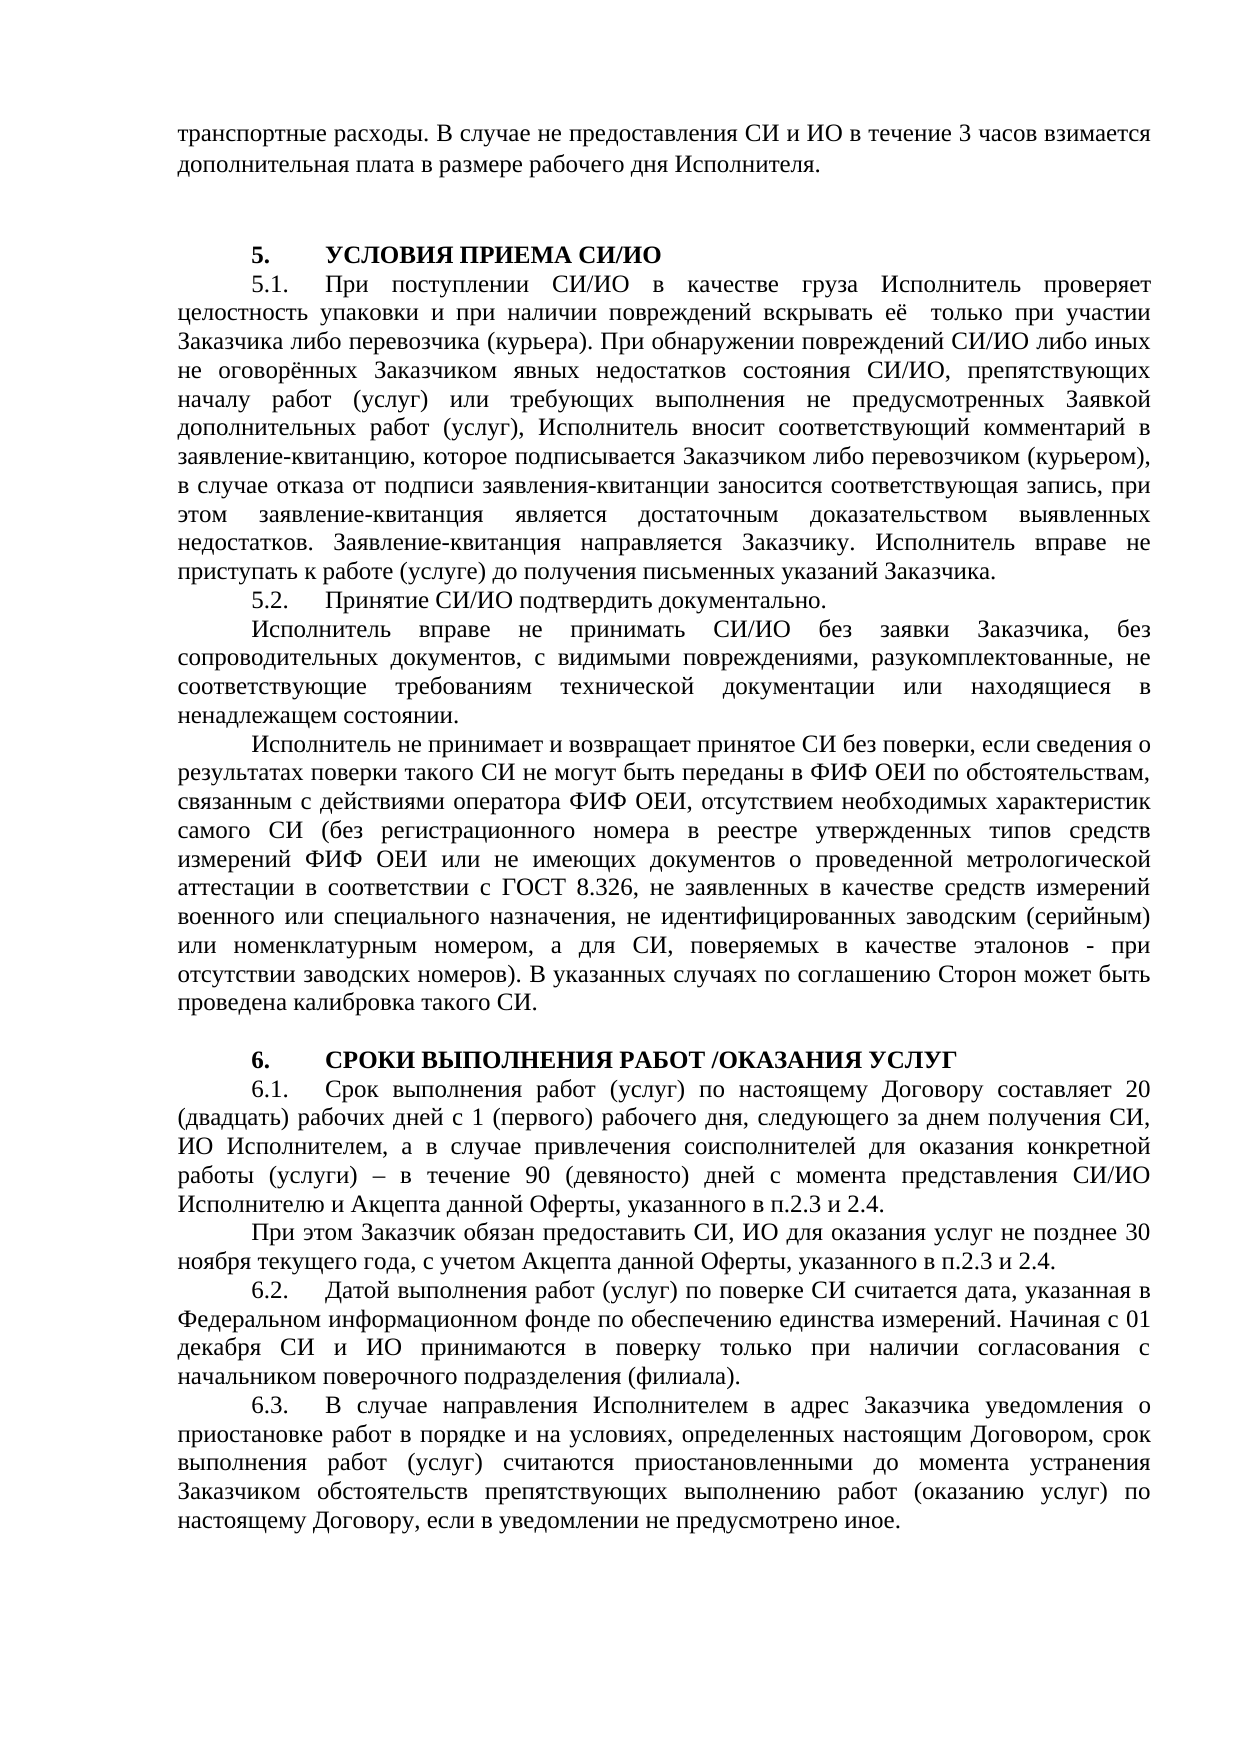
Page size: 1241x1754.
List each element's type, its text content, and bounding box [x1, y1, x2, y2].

text Исполнитель вправе не принимать СИ/ИО без заявки Заказчика, без сопроводительных документов, с видимыми повреждениями, разукомплектованные, не соответствующие требованиям технической документации или находящиеся в ненадлежащем состоянии. [177, 614, 1152, 729]
list УСЛОВИЯ ПРИЕМА СИ/ИО [177, 240, 1152, 269]
list Датой выполнения работ (услуг) по поверке СИ считается дата, указанная в Федеральном информационном фонде по обеспечению единства измерений. Начиная с 01 декабря СИ и ИО принимаются в поверку только при наличии согласования с начальником поверочного подразделения (филиала). [177, 1275, 1152, 1390]
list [177, 118, 1152, 178]
list СРОКИ ВЫПОЛНЕНИЯ РАБОТ /ОКАЗАНИЯ УСЛУГ [177, 1045, 1152, 1074]
list Срок выполнения работ (услуг) по настоящему Договору составляет 20 (двадцать) рабочих дней с 1 (первого) рабочего дня, следующего за днем получения СИ, ИО Исполнителем, а в случае привлечения соисполнителей для оказания конкретной работы (услуги) – в течение 90 (девяносто) дней с момента представления СИ/ИО Исполнителю и Акцепта данной Оферты, указанного в п.2.3 и 2.4. [177, 1074, 1152, 1217]
text Исполнитель не принимает и возвращает принятое СИ без поверки, если сведения о результатах поверки такого СИ не могут быть переданы в ФИФ ОЕИ по обстоятельствам, связанным с действиями оператора ФИФ ОЕИ, отсутствием необходимых характеристик самого СИ (без регистрационного номера в реестре утвержденных типов средств измерений ФИФ ОЕИ или не имеющих документов о проведенной метрологической аттестации в соответствии с ГОСТ 8.326, не заявленных в качестве средств измерений военного или специального назначения, не идентифицированных заводским (серийным) или номенклатурным номером, а для СИ, поверяемых в качестве эталонов - при отсутствии заводских номеров). В указанных случаях по соглашению Сторон может быть проведена калибровка такого СИ. [177, 729, 1152, 1016]
list При поступлении СИ/ИО в качестве груза Исполнитель проверяет целостность упаковки и при наличии повреждений вскрывать её только при участии Заказчика либо перевозчика (курьера). При обнаружении повреждений СИ/ИО либо иных не оговорённых Заказчиком явных недостатков состояния СИ/ИО, препятствующих началу работ (услуг) или требующих выполнения не предусмотренных Заявкой дополнительных работ (услуг), Исполнитель вносит соответствующий комментарий в заявление-квитанцию, которое подписывается Заказчиком либо перевозчиком (курьером), в случае отказа от подписи заявления-квитанции заносится соответствующая запись, при этом заявление-квитанция является достаточным доказательством выявленных недостатков. Заявление-квитанция направляется Заказчику. Исполнитель вправе не приступать к работе (услуге) до получения письменных указаний Заказчика. [177, 269, 1152, 585]
text При этом Заказчик обязан предоставить СИ, ИО для оказания услуг не позднее 30 ноября текущего года, с учетом Акцепта данной Оферты, указанного в п.2.3 и 2.4. [177, 1217, 1152, 1275]
list Принятие СИ/ИО подтвердить документально. [177, 585, 1152, 614]
list В случае направления Исполнителем в адрес Заказчика уведомления о приостановке работ в порядке и на условиях, определенных настоящим Договором, срок выполнения работ (услуг) считаются приостановленными до момента устранения Заказчиком обстоятельств препятствующих выполнению работ (оказанию услуг) по настоящему Договору, если в уведомлении не предусмотрено иное. [177, 1390, 1152, 1534]
